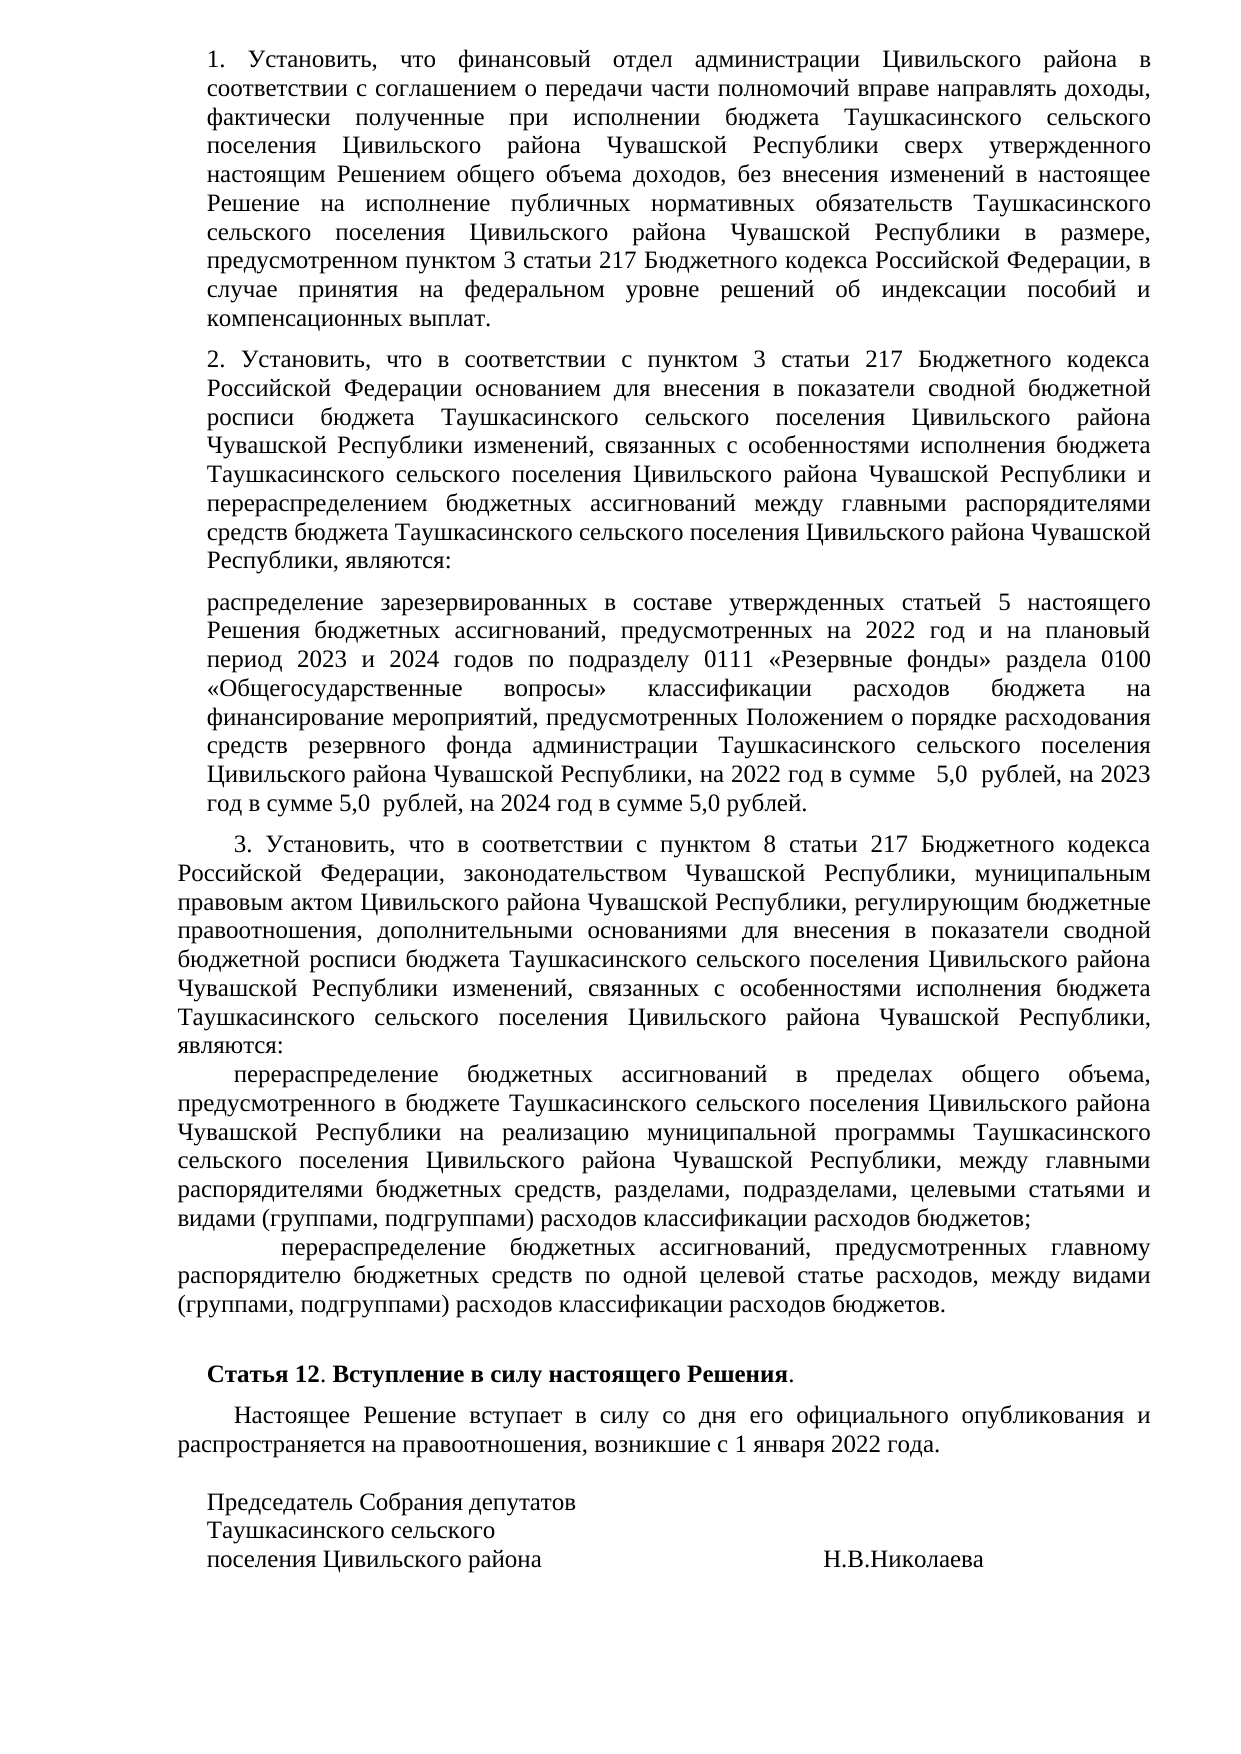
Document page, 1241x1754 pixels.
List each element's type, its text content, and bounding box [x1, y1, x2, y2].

text 1. Установить, что финансовый отдел администрации Цивильского района в соответствии с соглашением о передачи части полномочий вправе направлять доходы, фактически полученные при исполнении бюджета Таушкасинского сельского поселения Цивильского района Чувашской Республики сверх утвержденного настоящим Решением общего объема доходов, без внесения изменений в настоящее Решение на исполнение публичных нормативных обязательств Таушкасинского сельского поселения Цивильского района Чувашской Республики в размере, предусмотренном пунктом 3 статьи 217 Бюджетного кодекса Российской Федерации, в случае принятия на федеральном уровне решений об индексации пособий и компенсационных выплат. [207, 44, 1152, 332]
text Настоящее Решение вступает в силу со дня его официального опубликования и распространяется на правоотношения, возникшие с 1 января 2022 года. [177, 1401, 1152, 1458]
text 3. Установить, что в соответствии с пунктом 8 статьи 217 Бюджетного кодекса Российской Федерации, законодательством Чувашской Республики, муниципальным правовым актом Цивильского района Чувашской Республики, регулирующим бюджетные правоотношения, дополнительными основаниями для внесения в показатели сводной бюджетной росписи бюджета Таушкасинского сельского поселения Цивильского района Чувашской Республики изменений, связанных с особенностями исполнения бюджета Таушкасинского сельского поселения Цивильского района Чувашской Республики, являются: [177, 829, 1152, 1059]
text Статья 12. Вступление в силу настоящего Решения. [207, 1359, 1152, 1388]
text поселения Цивильского района Н.В.Николаева [207, 1544, 1152, 1573]
text 2. Установить, что в соответствии с пунктом 3 статьи 217 Бюджетного кодекса Российской Федерации основанием для внесения в показатели сводной бюджетной росписи бюджета Таушкасинского сельского поселения Цивильского района Чувашской Республики изменений, связанных с особенностями исполнения бюджета Таушкасинского сельского поселения Цивильского района Чувашской Республики и перераспределением бюджетных ассигнований между главными распорядителями средств бюджета Таушкасинского сельского поселения Цивильского района Чувашской Республики, являются: [207, 344, 1152, 574]
text перераспределение бюджетных ассигнований в пределах общего объема, предусмотренного в бюджете Таушкасинского сельского поселения Цивильского района Чувашской Республики на реализацию муниципальной программы Таушкасинского сельского поселения Цивильского района Чувашской Республики, между главными распорядителями бюджетных средств, разделами, подразделами, целевыми статьями и видами (группами, подгруппами) расходов классификации расходов бюджетов; [177, 1059, 1152, 1232]
text Таушкасинского сельского [207, 1516, 1152, 1544]
text распределение зарезервированных в составе утвержденных статьей 5 настоящего Решения бюджетных ассигнований, предусмотренных на 2022 год и на плановый период 2023 и 2024 годов по подразделу 0111 «Резервные фонды» раздела 0100 «Общегосударственные вопросы» классификации расходов бюджета на финансирование мероприятий, предусмотренных Положением о порядке расходования средств резервного фонда администрации Таушкасинского сельского поселения Цивильского района Чувашской Республики, на 2022 год в сумме 5,0 рублей, на 2023 год в сумме 5,0 рублей, на 2024 год в сумме 5,0 рублей. [207, 587, 1152, 817]
text перераспределение бюджетных ассигнований, предусмотренных главному распорядителю бюджетных средств по одной целевой статье расходов, между видами (группами, подгруппами) расходов классификации расходов бюджетов. [177, 1232, 1152, 1318]
text Председатель Собрания депутатов [207, 1487, 1152, 1516]
